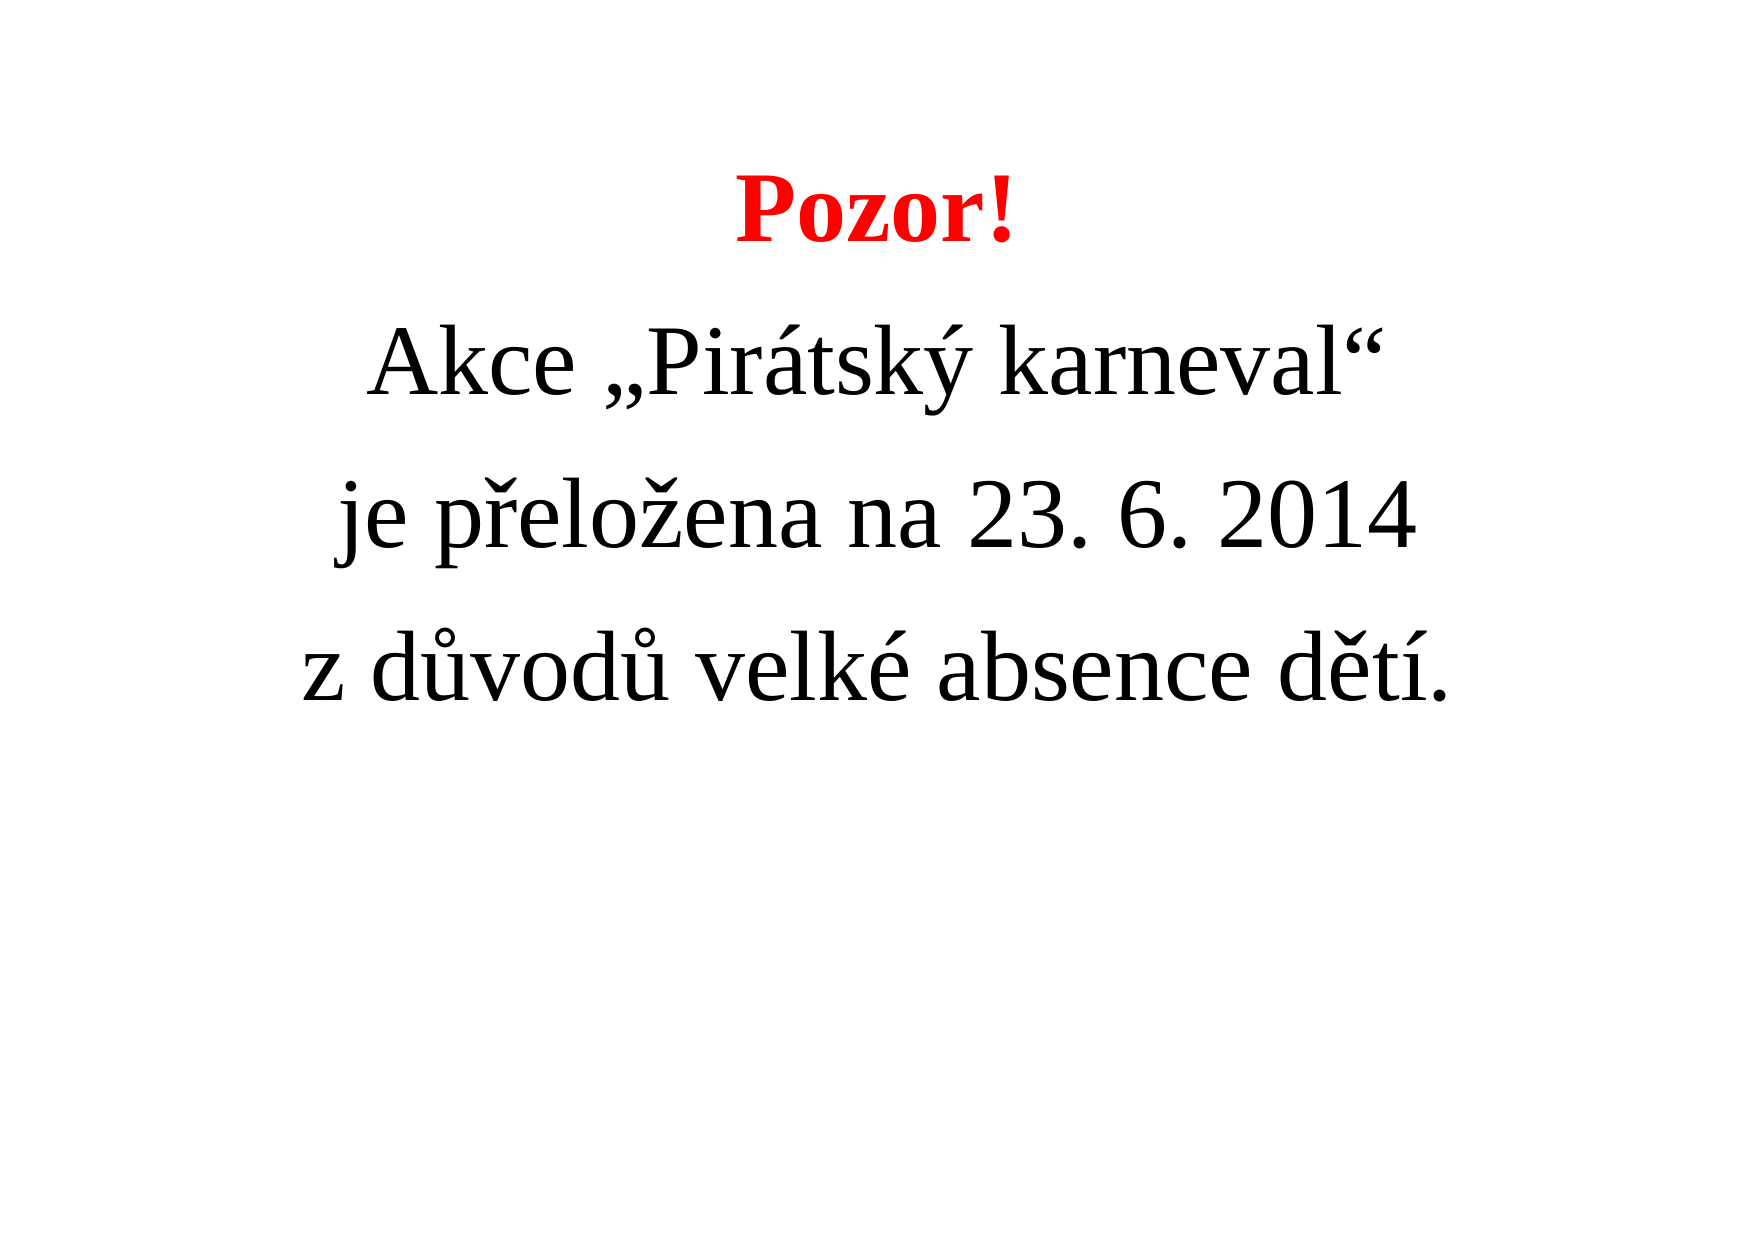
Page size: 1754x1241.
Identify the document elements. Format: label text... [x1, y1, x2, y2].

text z důvodů velké absence dětí. [148, 607, 1606, 722]
text Pozor! [148, 148, 1606, 263]
text je přeložena na 23. 6. 2014 [148, 454, 1606, 569]
text Akce „Pirátský karneval“ [148, 301, 1606, 416]
